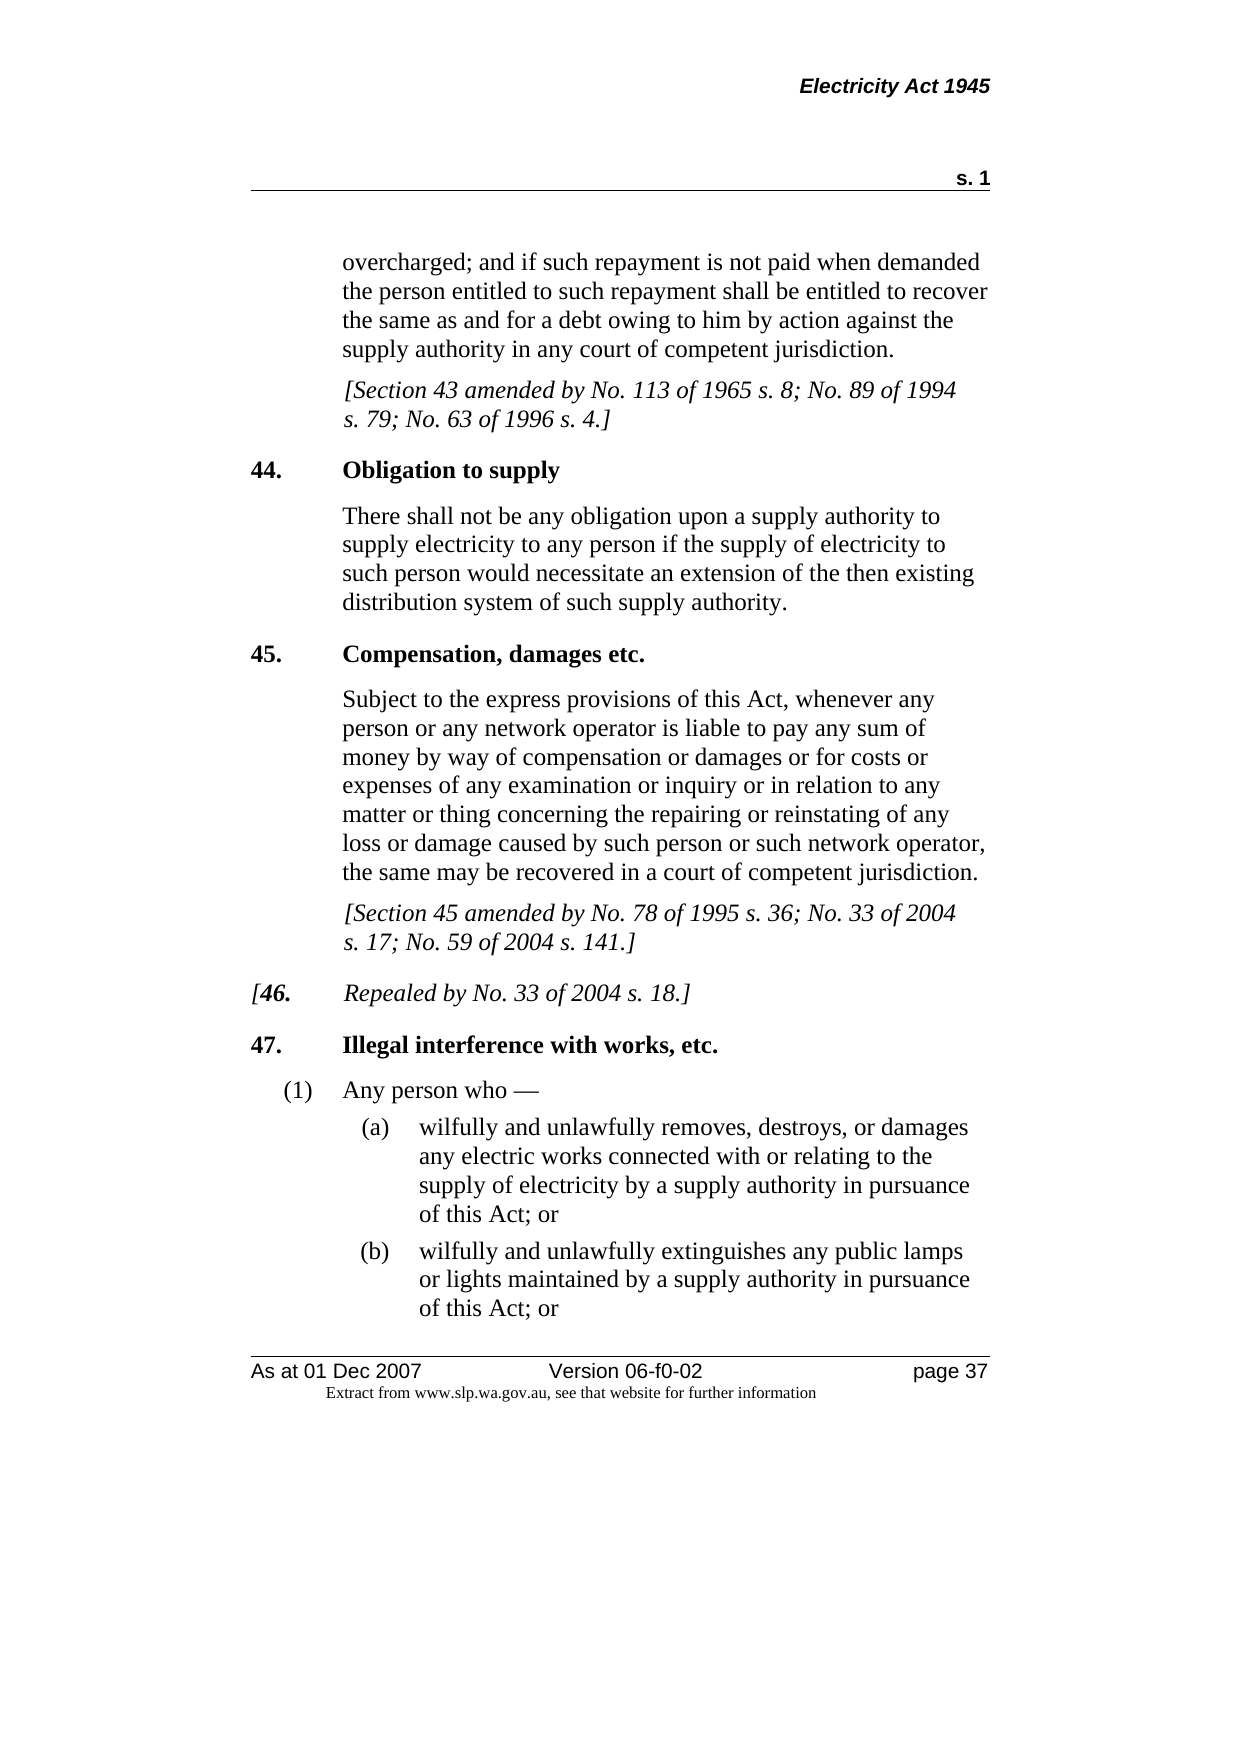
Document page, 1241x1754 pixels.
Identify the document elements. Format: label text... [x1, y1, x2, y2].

text Subject to the express provisions of this Act, whenever any person or any network operator is liable to pay any sum of money by way of compensation or damages or for costs or expenses of any examination or inquiry or in relation to any matter or thing concerning the repairing or reinstating of any loss or damage caused by such person or such network operator, the same may be recovered in a court of competent jurisdiction. [251, 684, 990, 885]
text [251, 247, 990, 362]
text [Section 43 amended by No. 113 of 1965 s. 8; No. 89 of 1994 s. 79; No. 63 of 1996 s. 4.] [251, 375, 990, 432]
subtitle 44. Obligation to supply [251, 455, 990, 484]
text [Section 45 amended by No. 78 of 1995 s. 36; No. 33 of 2004 s. 17; No. 59 of 2004 s. 141.] [251, 898, 990, 955]
subtitle 47. Illegal interference with works, etc. [251, 1030, 990, 1059]
text (b) wilfully and unlawfully extinguishes any public lamps or lights maintained by a supply authority in pursuance of this Act; or [251, 1236, 990, 1322]
text (1) Any person who — [251, 1075, 990, 1104]
text (a) wilfully and unlawfully removes, destroys, or damages any electric works connected with or relating to the supply of electricity by a supply authority in pursuance of this Act; or [251, 1112, 990, 1227]
text There shall not be any obligation upon a supply authority to supply electricity to any person if the supply of electricity to such person would necessitate an extension of the then existing distribution system of such supply authority. [251, 501, 990, 616]
subtitle 45. Compensation, damages etc. [251, 639, 990, 667]
text [46. Repealed by No. 33 of 2004 s. 18.] [251, 978, 990, 1007]
